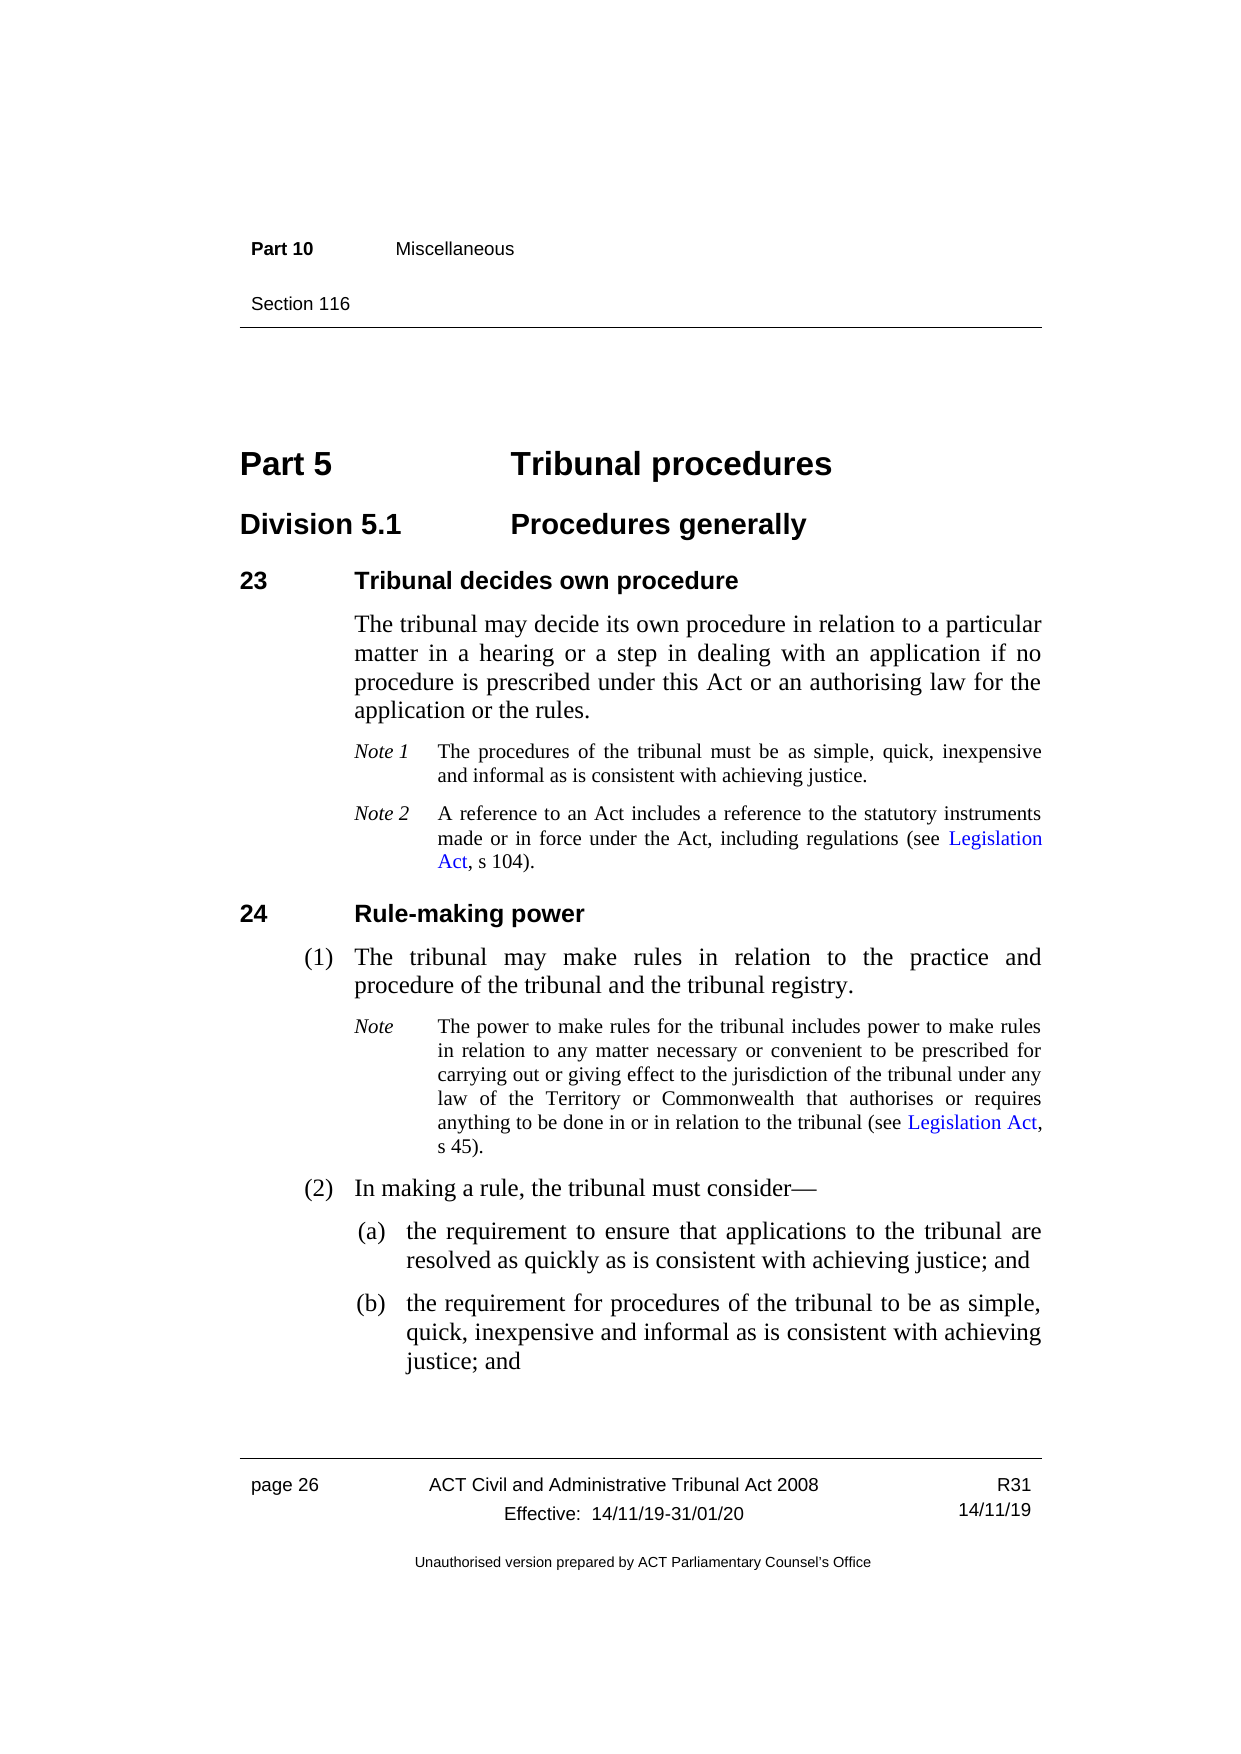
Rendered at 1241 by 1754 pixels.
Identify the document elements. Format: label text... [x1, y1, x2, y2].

text (2) In making a rule, the tribunal must consider— [239, 1173, 1042, 1202]
text The tribunal may decide its own procedure in relation to a particular matter in a hearing or a step in dealing with an application if no procedure is prescribed under this Act or an authorising law for the application or the rules. [354, 609, 1042, 724]
text 24 Rule-making power [239, 898, 1042, 927]
text Part 5 Tribunal procedures [239, 444, 1042, 482]
text Division 5.1 Procedures generally [239, 507, 1042, 541]
text Note 2 A reference to an Act includes a reference to the statutory instruments made or in force under the Act, including regulations (see Legislation Act, s 104). [354, 801, 1042, 873]
text Note The power to make rules for the tribunal includes power to make rules in relation to any matter necessary or convenient to be prescribed for carrying out or giving effect to the jurisdiction of the tribunal under any law of the Territory or Commonwealth that authorises or requires anything to be done in or in relation to the tribunal (see Legislation Act, s 45). [354, 1014, 1042, 1158]
text 23 Tribunal decides own procedure [239, 566, 1042, 594]
text (1) The tribunal may make rules in relation to the practice and procedure of the tribunal and the tribunal registry. [239, 942, 1042, 999]
text (a) the requirement to ensure that applications to the tribunal are resolved as quickly as is consistent with achieving justice; and [239, 1216, 1042, 1274]
text (b) the requirement for procedures of the tribunal to be as simple, quick, inexpensive and informal as is consistent with achieving justice; and [239, 1288, 1042, 1374]
text Note 1 The procedures of the tribunal must be as simple, quick, inexpensive and informal as is consistent with achieving justice. [354, 739, 1042, 787]
